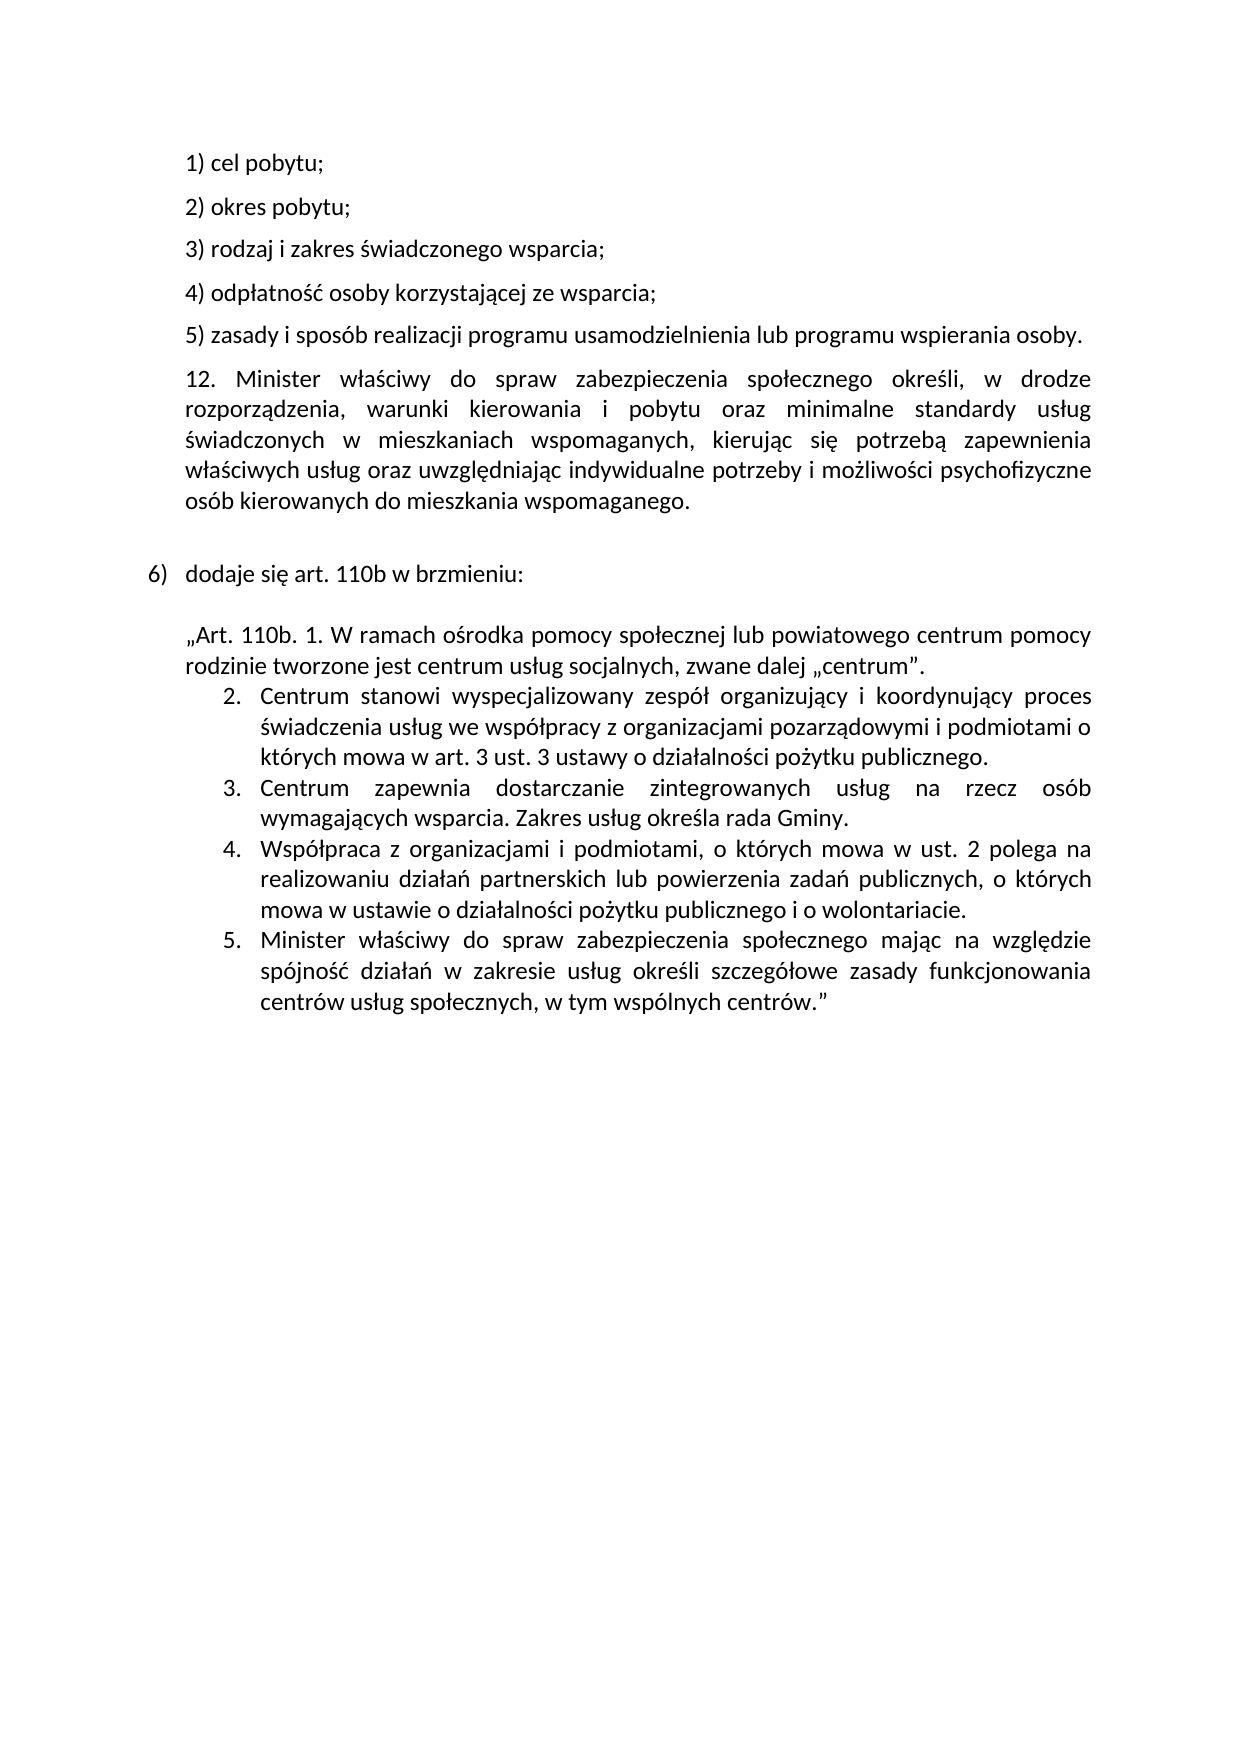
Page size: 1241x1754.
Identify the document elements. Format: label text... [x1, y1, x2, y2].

text 5) zasady i sposób realizacji programu usamodzielnienia lub programu wspierania osoby. [185, 320, 1093, 350]
text 12. Minister właściwy do spraw zabezpieczenia społecznego określi, w drodze rozporządzenia, warunki kierowania i pobytu oraz minimalne standardy usług świadczonych w mieszkaniach wspomaganych, kierując się potrzebą zapewnienia właściwych usług oraz uwzględniając indywidualne potrzeby i możliwości psychofizyczne osób kierowanych do mieszkania wspomaganego. [185, 363, 1093, 515]
text 3) rodzaj i zakres świadczonego wsparcia; [185, 234, 1093, 264]
list Centrum zapewnia dostarczanie zintegrowanych usług na rzecz osób wymagających wsparcia. Zakres usług określa rada Gminy. [223, 772, 1093, 833]
list Współpraca z organizacjami i podmiotami, o których mowa w ust. 2 polega na realizowaniu działań partnerskich lub powierzenia zadań publicznych, o których mowa w ustawie o działalności pożytku publicznego i o wolontariacie. [223, 833, 1093, 924]
list Centrum stanowi wyspecjalizowany zespół organizujący i koordynujący proces świadczenia usług we współpracy z organizacjami pozarządowymi i podmiotami o których mowa w art. 3 ust. 3 ustawy o działalności pożytku publicznego. [223, 680, 1093, 772]
list Minister właściwy do spraw zabezpieczenia społecznego mając na względzie spójność działań w zakresie usług określi szczegółowe zasady funkcjonowania centrów usług społecznych, w tym wspólnych centrów.” [223, 924, 1093, 1016]
list dodaje się art. 110b w brzmieniu: [148, 558, 1093, 589]
text 2) okres pobytu; [185, 191, 1093, 221]
text 4) odpłatność osoby korzystającej ze wsparcia; [185, 277, 1093, 307]
text „Art. 110b. 1. W ramach ośrodka pomocy społecznej lub powiatowego centrum pomocy rodzinie tworzone jest centrum usług socjalnych, zwane dalej „centrum”. [185, 619, 1093, 680]
text 1) cel pobytu; [185, 148, 1093, 178]
